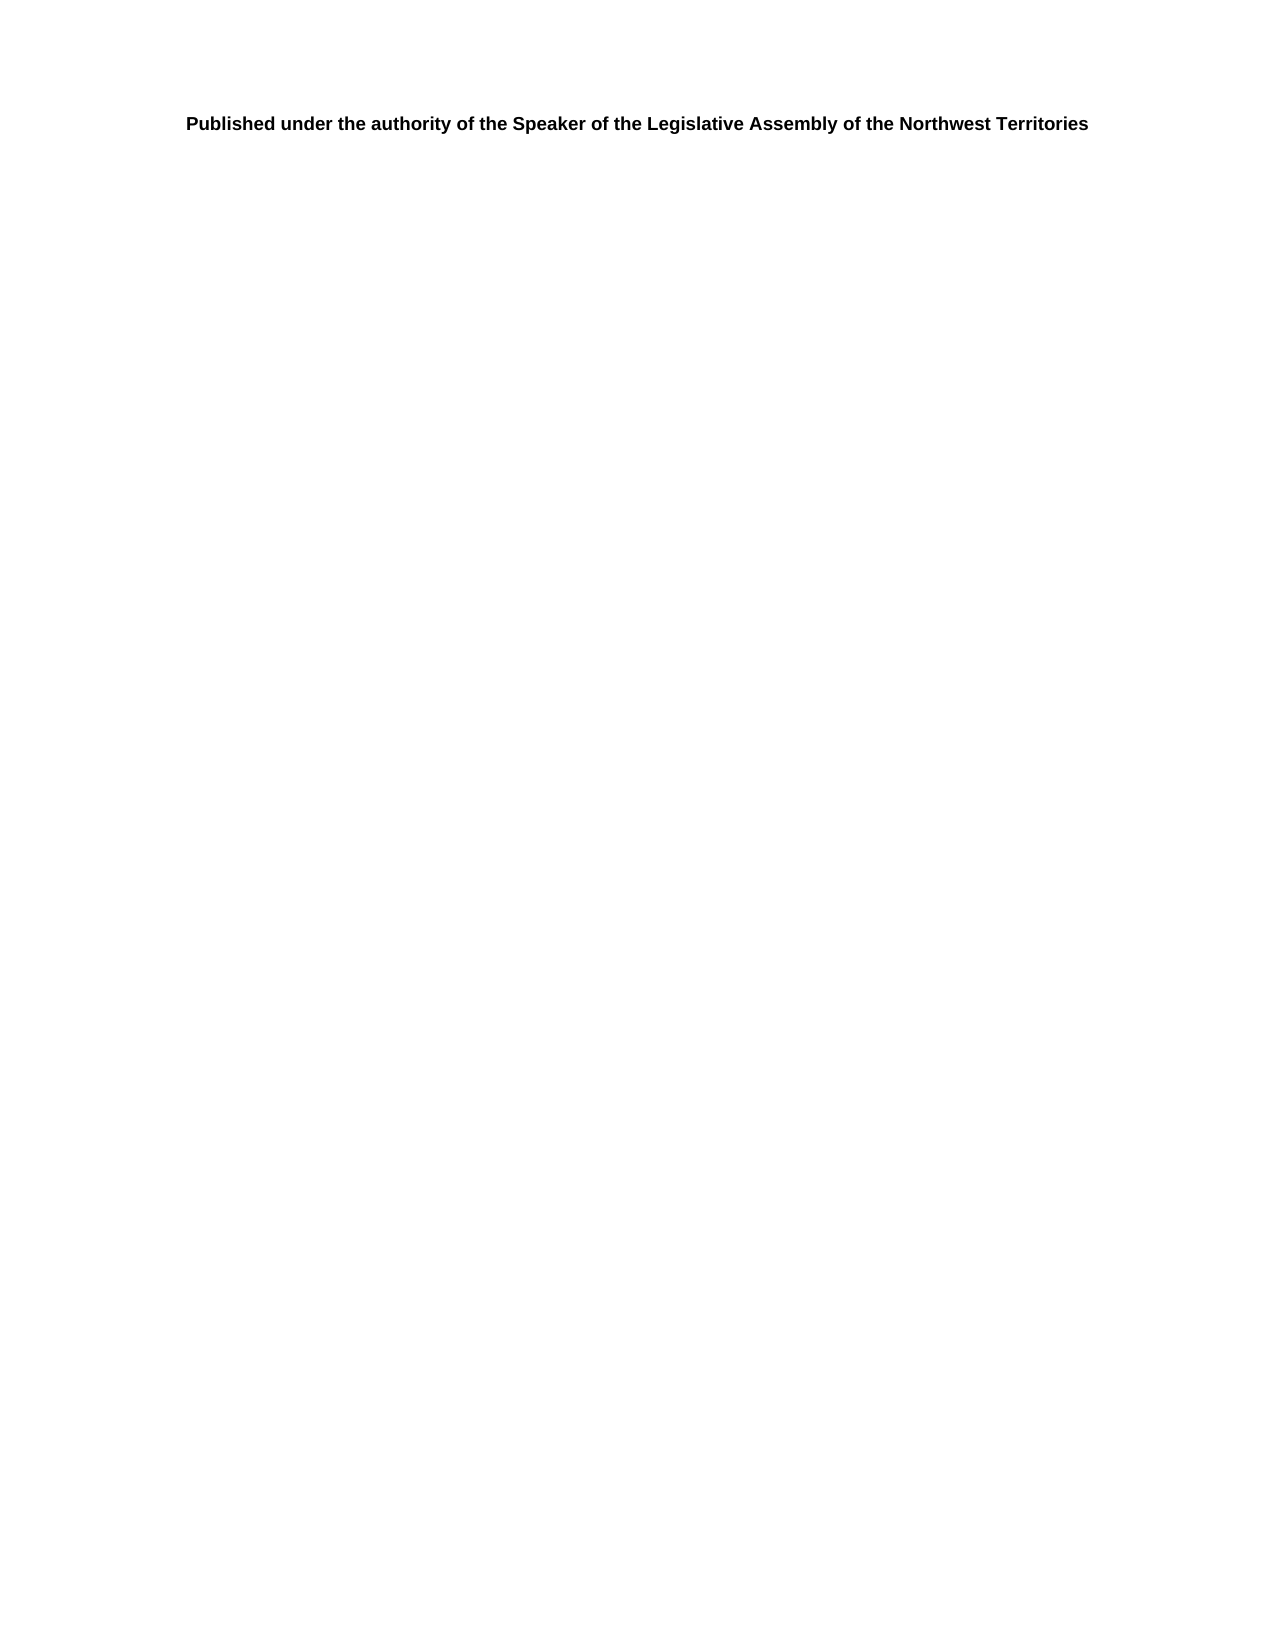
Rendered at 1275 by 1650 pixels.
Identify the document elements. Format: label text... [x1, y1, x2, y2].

text Published under the authority of the Speaker of the Legislative Assembly of the Northwest Territories [150, 113, 1125, 135]
